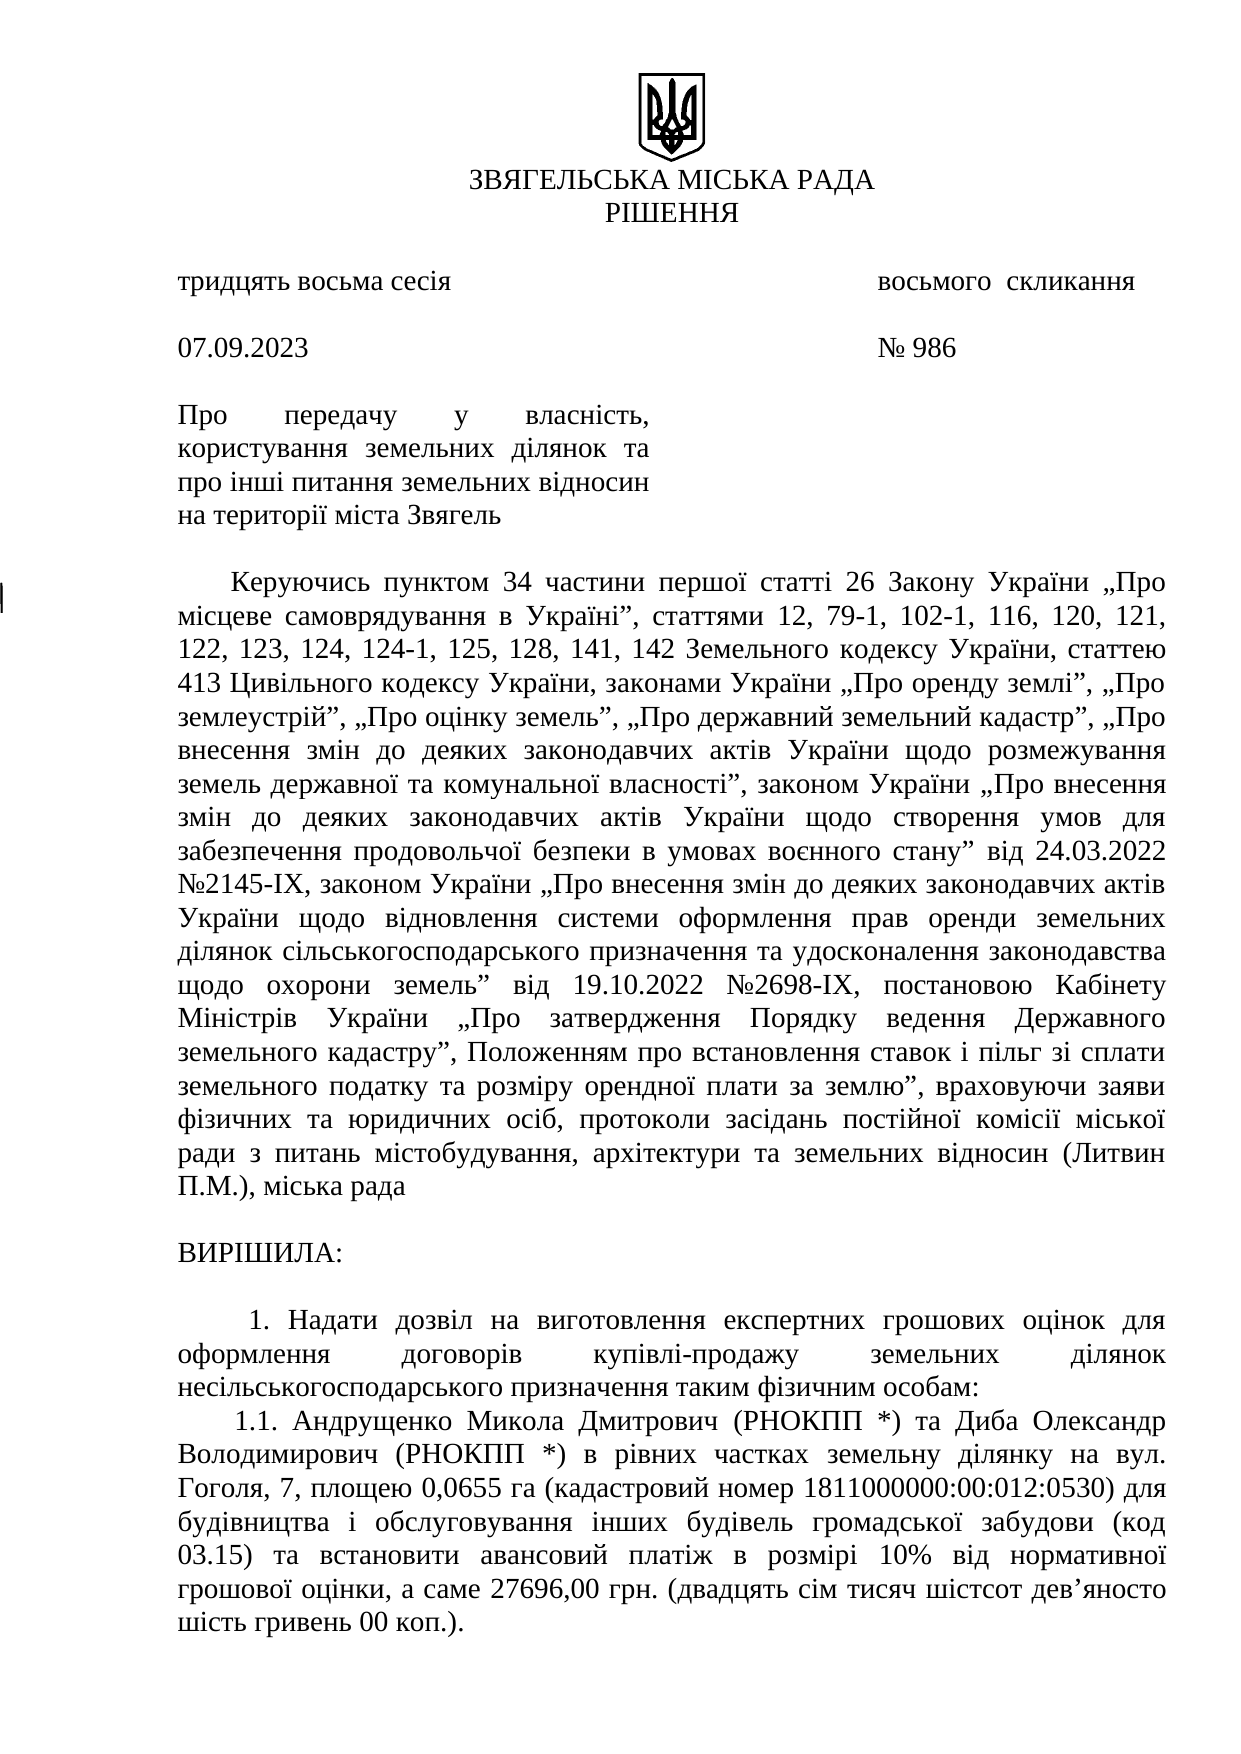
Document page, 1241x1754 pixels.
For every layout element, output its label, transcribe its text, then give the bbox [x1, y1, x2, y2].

text РІШЕННЯ [177, 196, 1167, 229]
text ВИРІШИЛА: [177, 1235, 1167, 1269]
text Керуючись пунктом 34 частини першої статті 26 Закону України „Про місцеве самоврядування в Україні”, статтями 12, 79-1, 102-1, 116, 120, 121, 122, 123, 124, 124-1, 125, 128, 141, 142 Земельного кодексу України, статтею 413 Цивільного кодексу України, законами України „Про оренду землі”, „Про землеустрій”, „Про оцінку земель”, „Про державний земельний кадастр”, „Про внесення змін до деяких законодавчих актів України щодо розмежування земель державної та комунальної власності”, законом України „Про внесення змін до деяких законодавчих актів України щодо створення умов для забезпечення продовольчої безпеки в умовах воєнного стану” від 24.03.2022 №2145-ІХ, законом України „Про внесення змін до деяких законодавчих актів України щодо відновлення системи оформлення прав оренди земельних ділянок сільськогосподарського призначення та удосконалення законодавства щодо охорони земель” від 19.10.2022 №2698-ІХ, постановою Кабінету Міністрів України „Про затвердження Порядку ведення Державного земельного кадастру”, Положенням про встановлення ставок і пільг зі сплати земельного податку та розміру орендної плати за землю”, враховуючи заяви фізичних та юридичних осіб, протоколи засідань постійної комісії міської ради з питань містобудування, архітектури та земельних відносин (Литвин П.М.), міська рада [177, 564, 1167, 799]
text тридцять восьма сесія восьмого скликання [177, 263, 1167, 296]
text ЗВЯГЕЛЬСЬКА МІСЬКА РАДА [177, 162, 1167, 196]
text 1. Надати дозвіл на виготовлення експертних грошових оцінок для оформлення договорів купівлі-продажу земельних ділянок несільськогосподарського призначення таким фізичним особам: [177, 1302, 1167, 1403]
text Керуючись пунктом 34 частини першої статті 26 Закону України „Про місцеве самоврядування в Україні”, статтями 12, 79-1, 102-1, 116, 120, 121, 122, 123, 124, 124-1, 125, 128, 141, 142 Земельного кодексу України, статтею 413 Цивільного кодексу України, законами України „Про оренду землі”, „Про землеустрій”, „Про оцінку земель”, „Про державний земельний кадастр”, „Про внесення змін до деяких законодавчих актів України щодо розмежування земель державної та комунальної власності”, законом України „Про внесення змін до деяких законодавчих актів України щодо створення умов для забезпечення продовольчої безпеки в умовах воєнного стану” від 24.03.2022 №2145-ІХ, законом України „Про внесення змін до деяких законодавчих актів України щодо відновлення системи оформлення прав оренди земельних ділянок сільськогосподарського призначення та удосконалення законодавства щодо охорони земель” від 19.10.2022 №2698-ІХ, постановою Кабінету Міністрів України „Про затвердження Порядку ведення Державного земельного кадастру”, Положенням про встановлення ставок і пільг зі сплати земельного податку та розміру орендної плати за землю”, враховуючи заяви фізичних та юридичних осіб, протоколи засідань постійної комісії міської ради з питань містобудування, архітектури та земельних відносин (Литвин П.М.), міська рада [177, 833, 1167, 1202]
text Про передачу у власність, користування земельних ділянок та про інші питання земельних відносин на території міста Звягель [177, 397, 650, 531]
picture [638, 73, 706, 162]
text 1.1. Андрущенко Микола Дмитрович (РНОКПП *) та Диба Олександр Володимирович (РНОКПП *) в рівних частках земельну ділянку на вул. Гоголя, 7, площею 0,0655 га (кадастровий номер 1811000000:00:012:0530) для будівництва і обслуговування інших будівель громадської забудови (код 03.15) та встановити авансовий платіж в розмірі 10% від нормативної грошової оцінки, а саме 27696,00 грн. (двадцять сім тисяч шістсот дев’яносто шість гривень 00 коп.). [177, 1403, 1167, 1638]
text 07.09.2023 № 986 [177, 330, 1167, 363]
